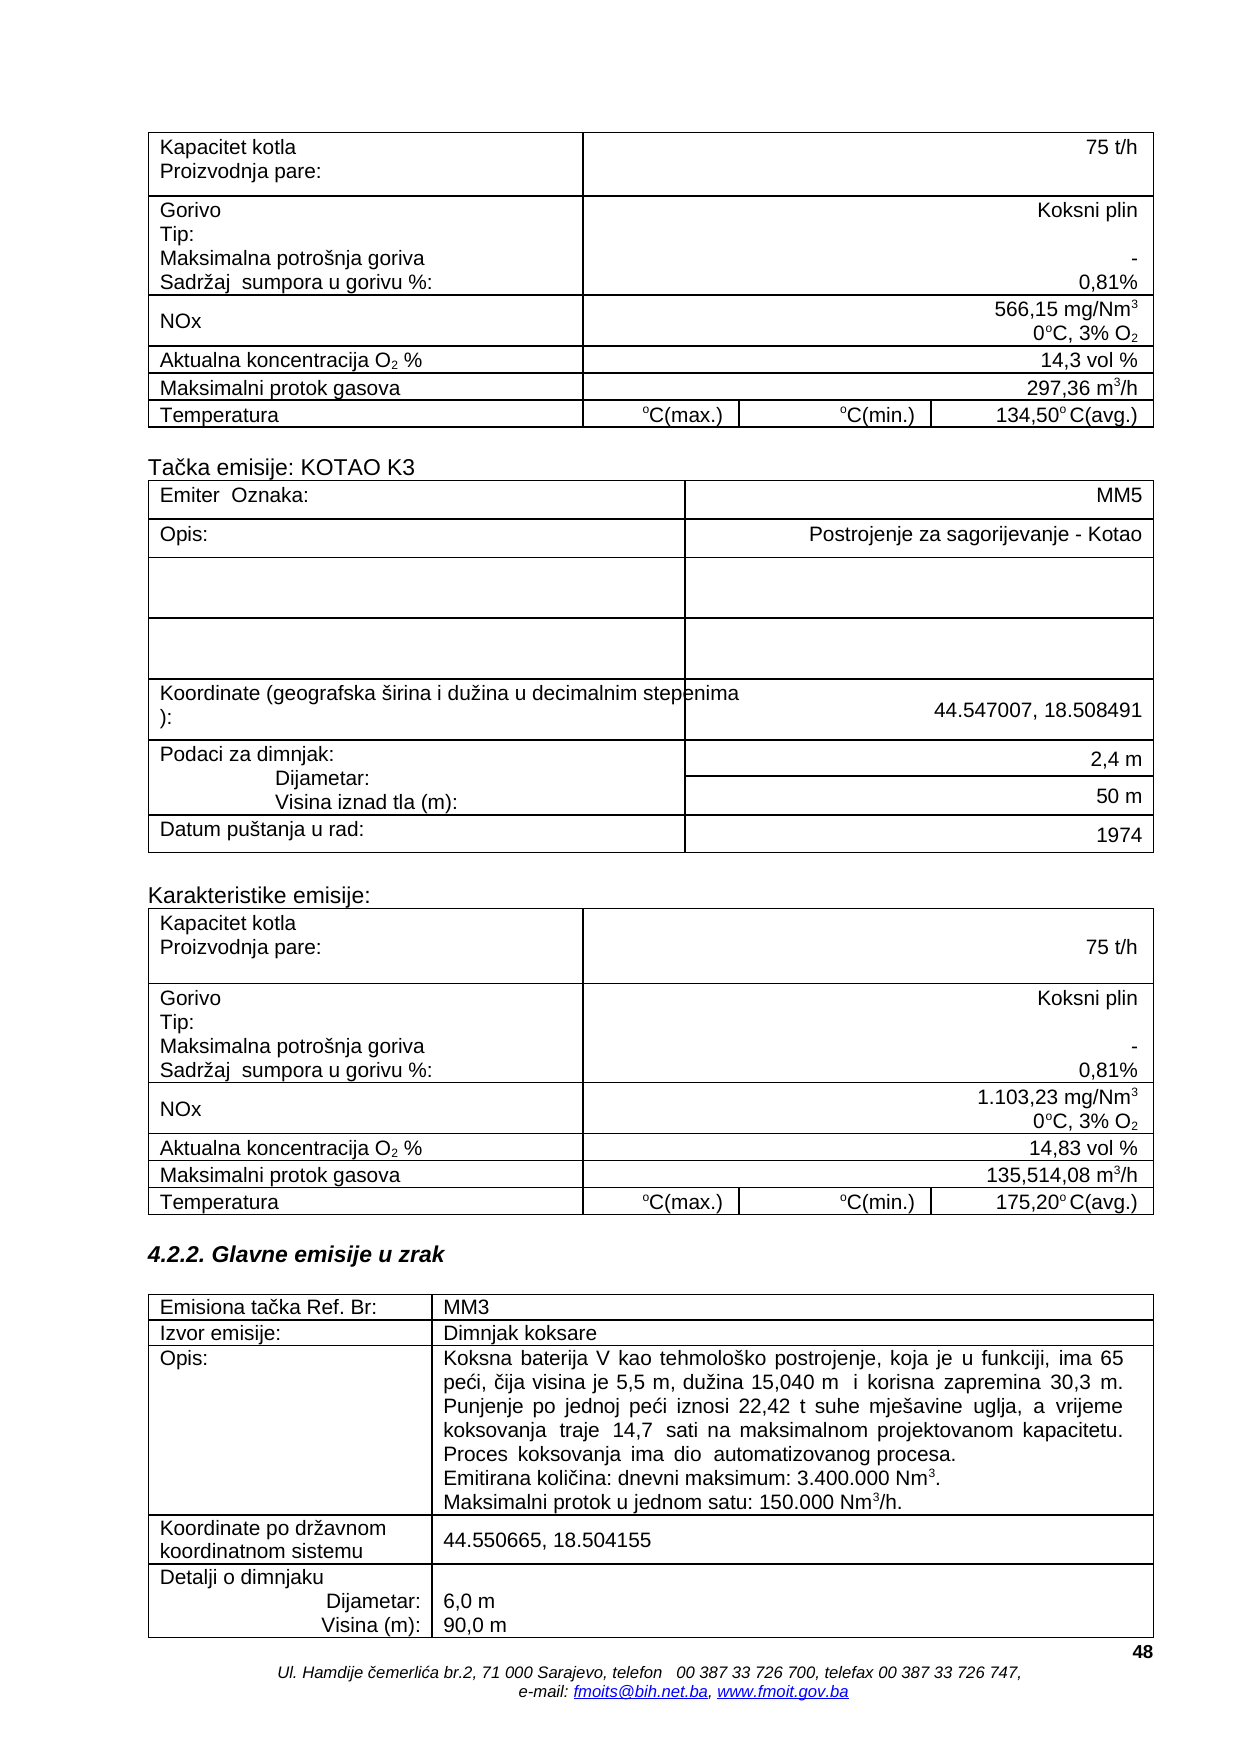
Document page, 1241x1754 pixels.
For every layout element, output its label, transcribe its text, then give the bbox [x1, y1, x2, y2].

table_cell [686, 619, 1153, 678]
table_cell NOx [149, 296, 582, 345]
table_cell Koksni plin - 0,81% [584, 984, 1153, 1082]
table_cell Maksimalni protok gasova [149, 1161, 582, 1187]
table_cell 44.550665, 18.504155 [433, 1516, 1153, 1563]
table_cell oC(max.) [584, 1188, 738, 1214]
table_cell 1.103,23 mg/Nm3 0oC, 3% O2 [584, 1083, 1153, 1133]
table_cell 1974 [686, 816, 1153, 852]
table_cell Gorivo Tip: Maksimalna potrošnja goriva Sadržaj sumpora u gorivu %: [149, 984, 582, 1082]
table_cell 175,20o C(avg.) [932, 1188, 1153, 1214]
table_cell Podaci za dimnjak: Dijametar: Visina iznad tla (m): [149, 741, 684, 814]
text Tačka emisije: KOTAO K3 [148, 454, 1222, 480]
table_cell [149, 558, 684, 617]
table_header Emisiona tačka Ref. Br: [149, 1295, 431, 1319]
table_cell Aktualna koncentracija O2 % [149, 1134, 582, 1160]
table_cell Koksna baterija V kao tehmološko postrojenje, koja je u funkciji, ima 65 peći, čija visina je 5,5 m, dužina 15,040 m i korisna zapremina 30,3 m. Punjenje po jednoj peći iznosi 22,42 t suhe mješavine uglja, a vrijeme koksovanja traje 14,7 sati na maksimalnom projektovanom kapacitetu. Proces koksovanja ima dio automatizovanog procesa. Emitirana količina: dnevni maksimum: 3.400.000 Nm3. Maksimalni protok u jednom satu: 150.000 Nm3/h. [433, 1346, 1153, 1514]
table_header 75 t/h [584, 909, 1153, 983]
table_cell oC(min.) [740, 1188, 930, 1214]
table_cell 566,15 mg/Nm3 0oC, 3% O2 [584, 296, 1153, 345]
table_cell Maksimalni protok gasova [149, 374, 582, 399]
table_cell Koordinate po državnom koordinatnom sistemu [149, 1516, 431, 1563]
table_cell 2,4 m [686, 741, 1153, 775]
table_cell Temperatura [149, 1188, 582, 1214]
table_cell oC(max.) [584, 401, 738, 426]
table_cell 14,3 vol % [584, 347, 1153, 372]
table_cell Postrojenje za sagorijevanje - Kotao [686, 520, 1153, 556]
table_cell 134,50o C(avg.) [932, 401, 1153, 426]
table_cell 44.547007, 18.508491 [686, 680, 1153, 739]
table_header Emiter Oznaka: [149, 481, 684, 518]
table_cell NOx [149, 1083, 582, 1133]
table_cell Detalji o dimnjaku Dijametar: Visina (m): [149, 1565, 431, 1637]
table_cell 6,0 m 90,0 m [433, 1565, 1153, 1637]
table_cell [149, 619, 684, 678]
subtitle 4.2.2. Glavne emisije u zrak [148, 1241, 1153, 1268]
table_cell Opis: [149, 520, 684, 556]
table_cell [686, 558, 1153, 617]
table_cell Koksni plin - 0,81% [584, 197, 1153, 294]
table_cell Datum puštanja u rad: [149, 816, 684, 852]
table_cell Opis: [149, 1346, 431, 1514]
table_header MM3 [433, 1295, 1153, 1319]
table_cell Dimnjak koksare [433, 1321, 1153, 1344]
table_cell oC(min.) [740, 401, 930, 426]
table_cell 14,83 vol % [584, 1134, 1153, 1160]
table_header MM5 [686, 481, 1153, 518]
table_cell Koordinate (geografska širina i dužina u decimalnim stepenima ): [149, 680, 684, 739]
table_cell Izvor emisije: [149, 1321, 431, 1344]
table_header Kapacitet kotla Proizvodnja pare: [149, 133, 582, 195]
table_cell 135,514,08 m3/h [584, 1161, 1153, 1187]
text Karakteristike emisije: [148, 882, 1222, 908]
table_cell Aktualna koncentracija O2 % [149, 347, 582, 372]
table_cell Gorivo Tip: Maksimalna potrošnja goriva Sadržaj sumpora u gorivu %: [149, 197, 582, 294]
table_cell 50 m [686, 777, 1153, 814]
table_cell Temperatura [149, 401, 582, 426]
table_header 75 t/h [584, 133, 1153, 195]
table_cell 297,36 m3/h [584, 374, 1153, 399]
table_header Kapacitet kotla Proizvodnja pare: [149, 909, 582, 983]
